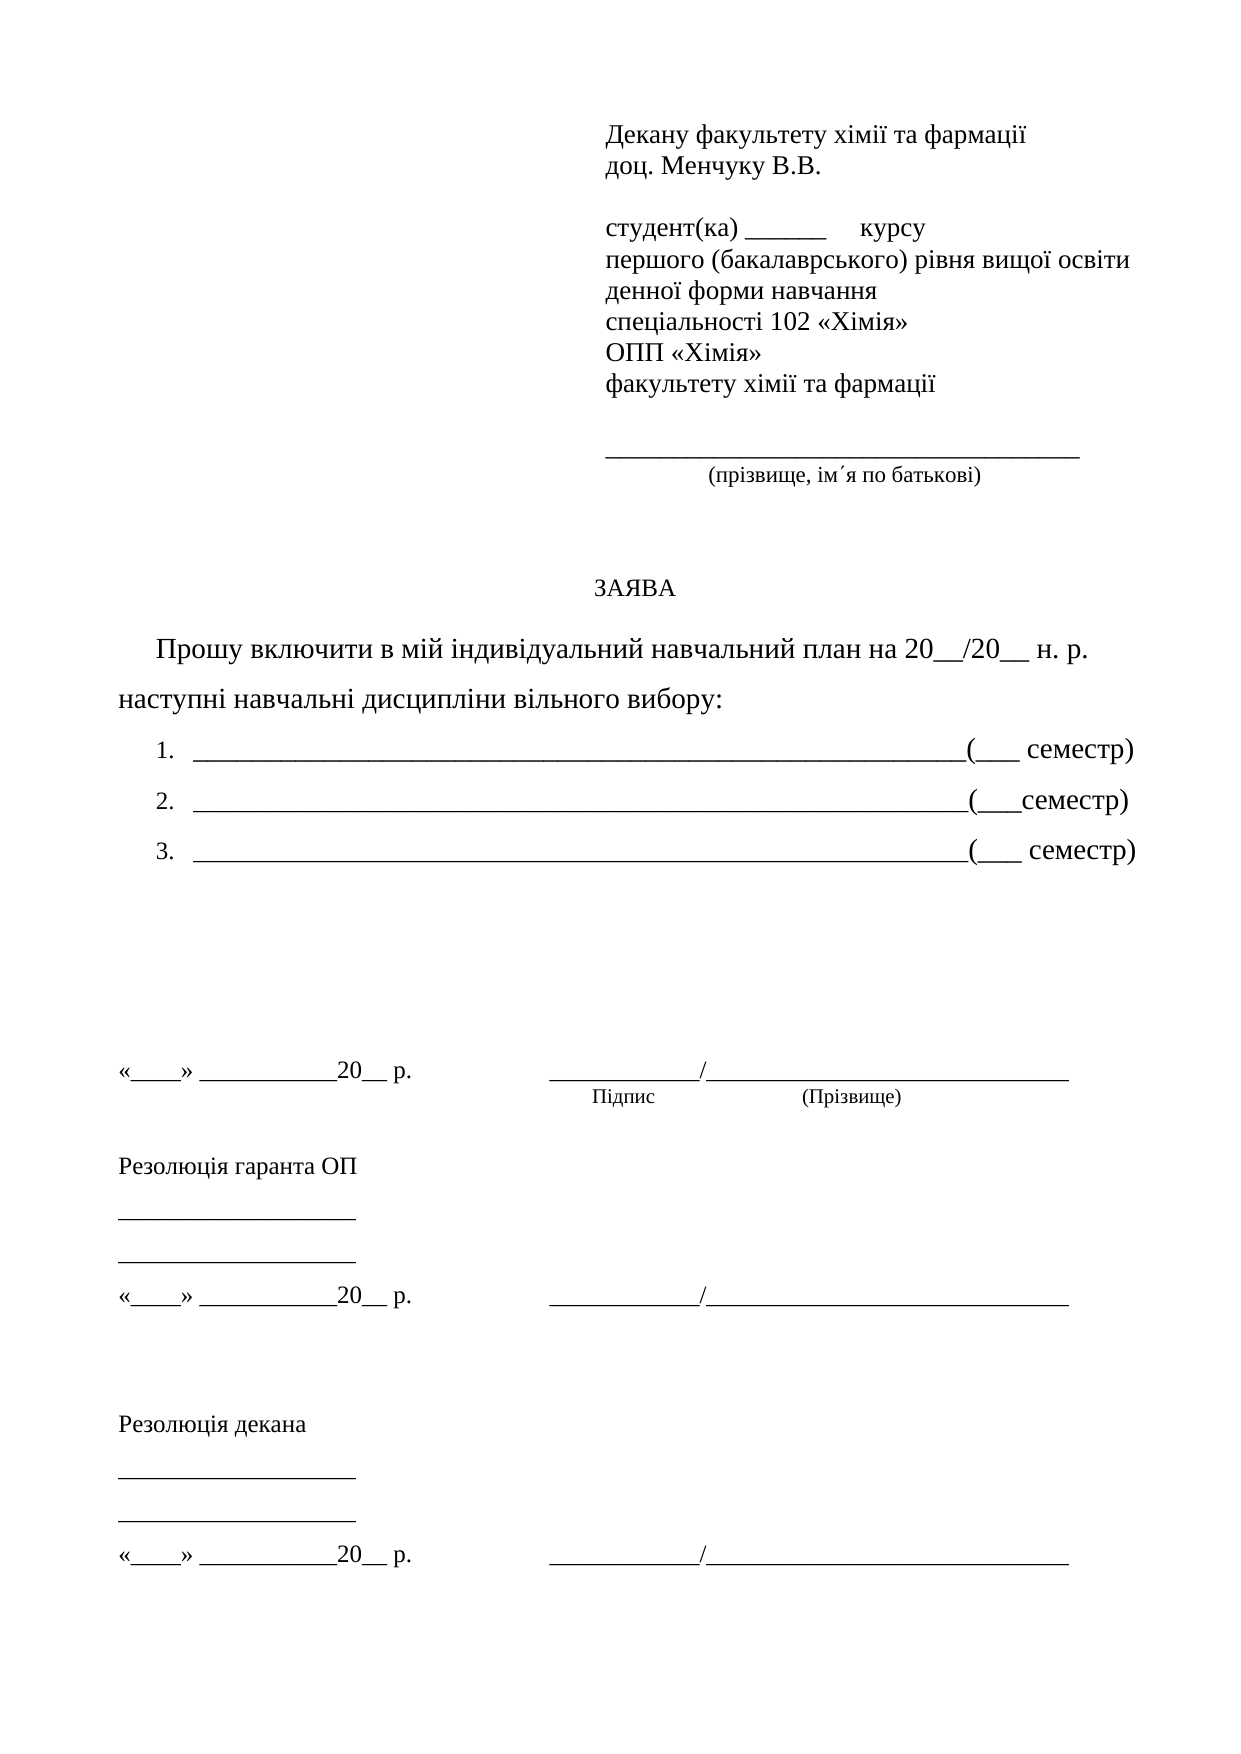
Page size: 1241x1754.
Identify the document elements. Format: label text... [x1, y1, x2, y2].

text Декану факультету хімії та фармації [605, 118, 1152, 149]
text ___________________________________ [605, 429, 1152, 461]
list ______________________________________________________________(___ семестр) [156, 832, 1152, 866]
text факультету хімії та фармації [605, 367, 1152, 398]
text «____» ___________20__ р. ____________/_____________________________ [118, 1539, 1152, 1568]
text денної форми навчання [605, 274, 1152, 305]
text ЗАЯВА [118, 573, 1152, 602]
text Резолюція декана [118, 1409, 1152, 1438]
text Прошу включити в мій індивідуальний навчальний план на 20__/20__ н. р. наступні навчальні дисципліни вільного вибору: [118, 631, 1152, 715]
text ___________________ [118, 1453, 1152, 1481]
text «____» ___________20__ р. ____________/_____________________________ [118, 1055, 1152, 1084]
text першого (бакалаврського) рівня вищої освіти [605, 243, 1152, 274]
text студент(ка) ______ курсу [605, 212, 1152, 243]
text ___________________ [118, 1194, 1152, 1223]
text ОПП «Хімія» [605, 336, 1152, 367]
text «____» ___________20__ р. ____________/_____________________________ [118, 1280, 1152, 1309]
text ___________________ [118, 1496, 1152, 1524]
text ___________________ [118, 1237, 1152, 1266]
list _____________________________________________________(___ семестр) [156, 731, 1152, 765]
text Резолюція гаранта ОП [118, 1151, 1152, 1179]
text доц. Менчуку В.В. [605, 149, 1152, 180]
text (прізвище, імя по батькові) [634, 461, 1152, 487]
text спеціальності 102 «Хімія» [605, 305, 1152, 336]
list ______________________________________________________________(___семестр) [156, 782, 1152, 815]
text Підпис (Прізвище) [118, 1084, 1152, 1108]
